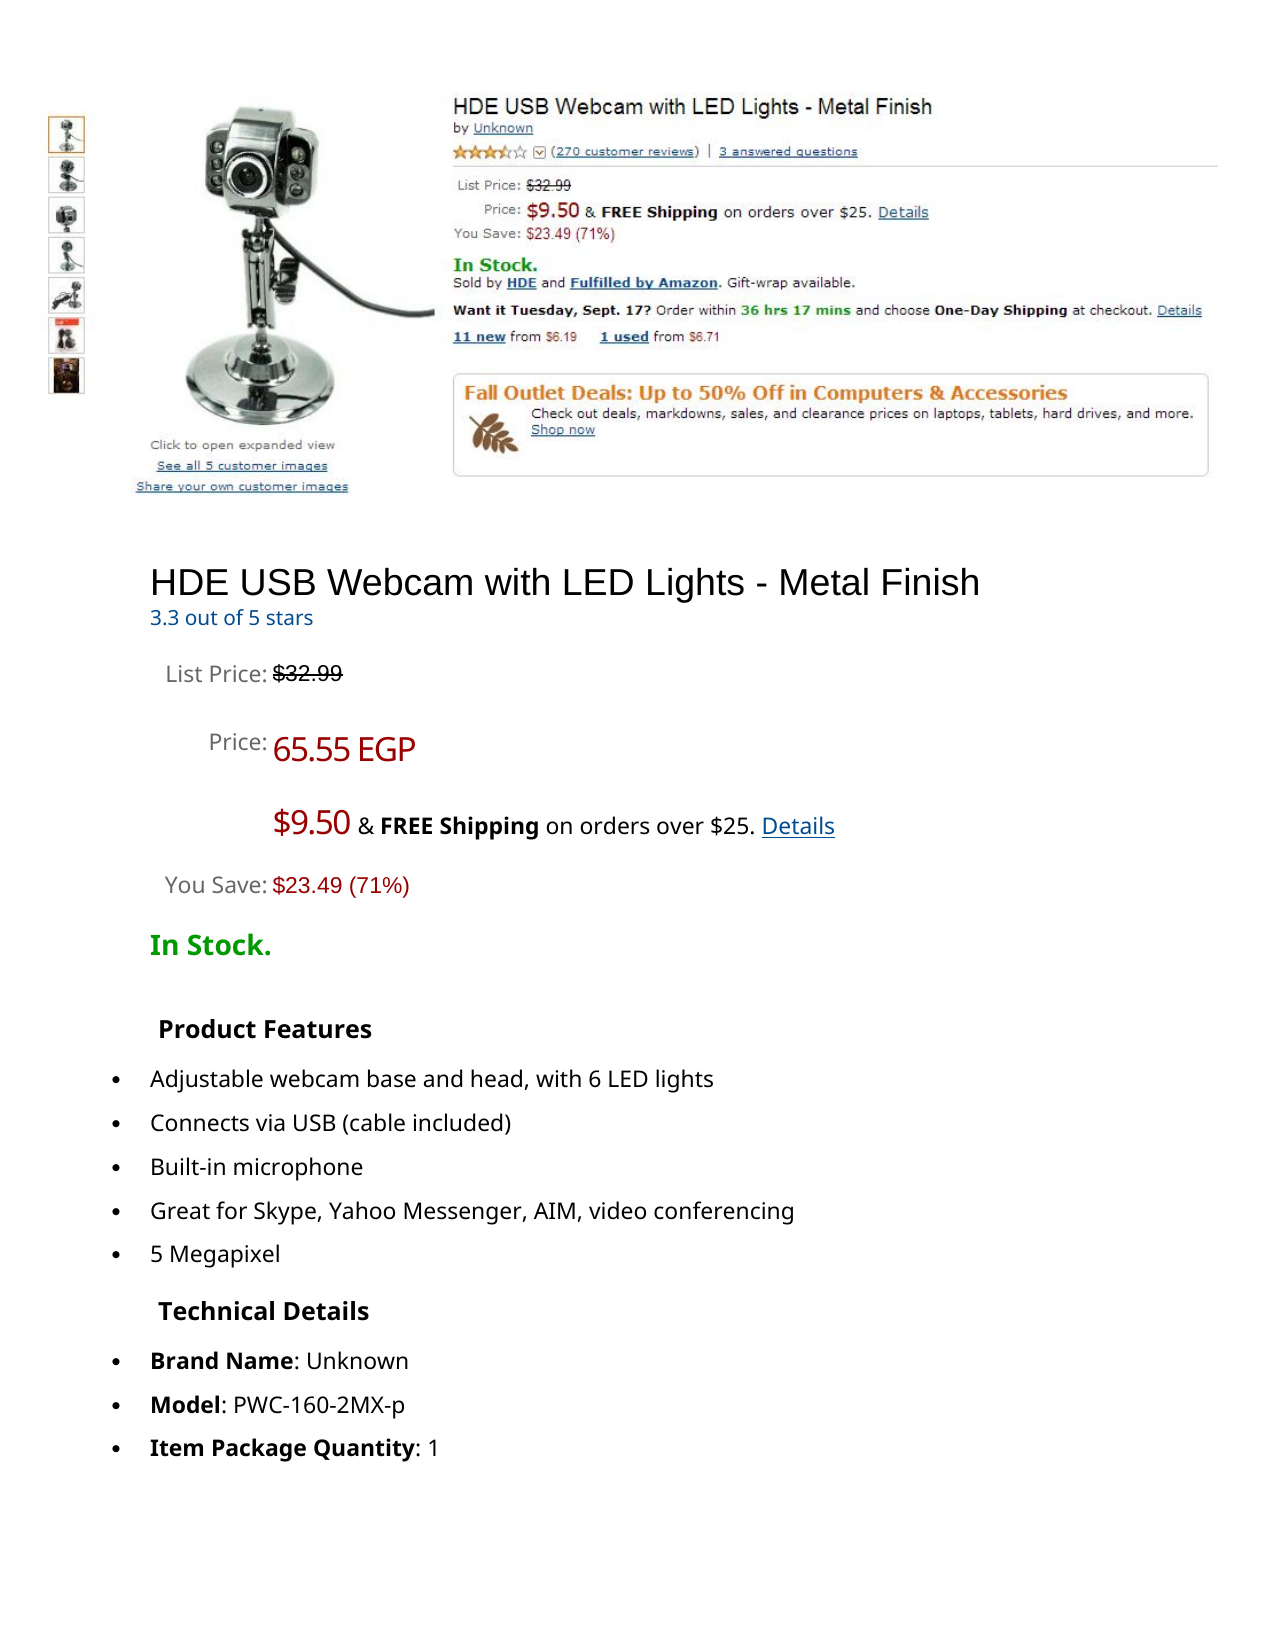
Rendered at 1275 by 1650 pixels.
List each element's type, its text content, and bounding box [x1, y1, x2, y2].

list Model: PWC-160-2MX-p [112, 1388, 1125, 1420]
text 3.3 out of 5 stars [150, 603, 1125, 632]
list Connects via USB (cable included) [112, 1107, 1125, 1138]
list Built-in microphone [112, 1151, 1125, 1182]
subtitle Product Features [158, 1012, 1125, 1046]
list Adjustable webcam base and head, with 6 LED lights [112, 1063, 1125, 1095]
list Item Package Quantity: 1 [112, 1432, 1125, 1463]
table_header [150, 658, 910, 925]
list Great for Skype, Yahoo Messenger, AIM, video conferencing [112, 1195, 1125, 1226]
list 5 Megapixel [112, 1238, 1125, 1270]
table_cell In Stock. [150, 925, 910, 988]
picture [39, 75, 1218, 503]
subtitle HDE USB Webcam with LED Lights - Metal Finish [150, 560, 1125, 603]
subtitle Technical Details [158, 1293, 1125, 1327]
list Brand Name: Unknown [112, 1345, 1125, 1376]
